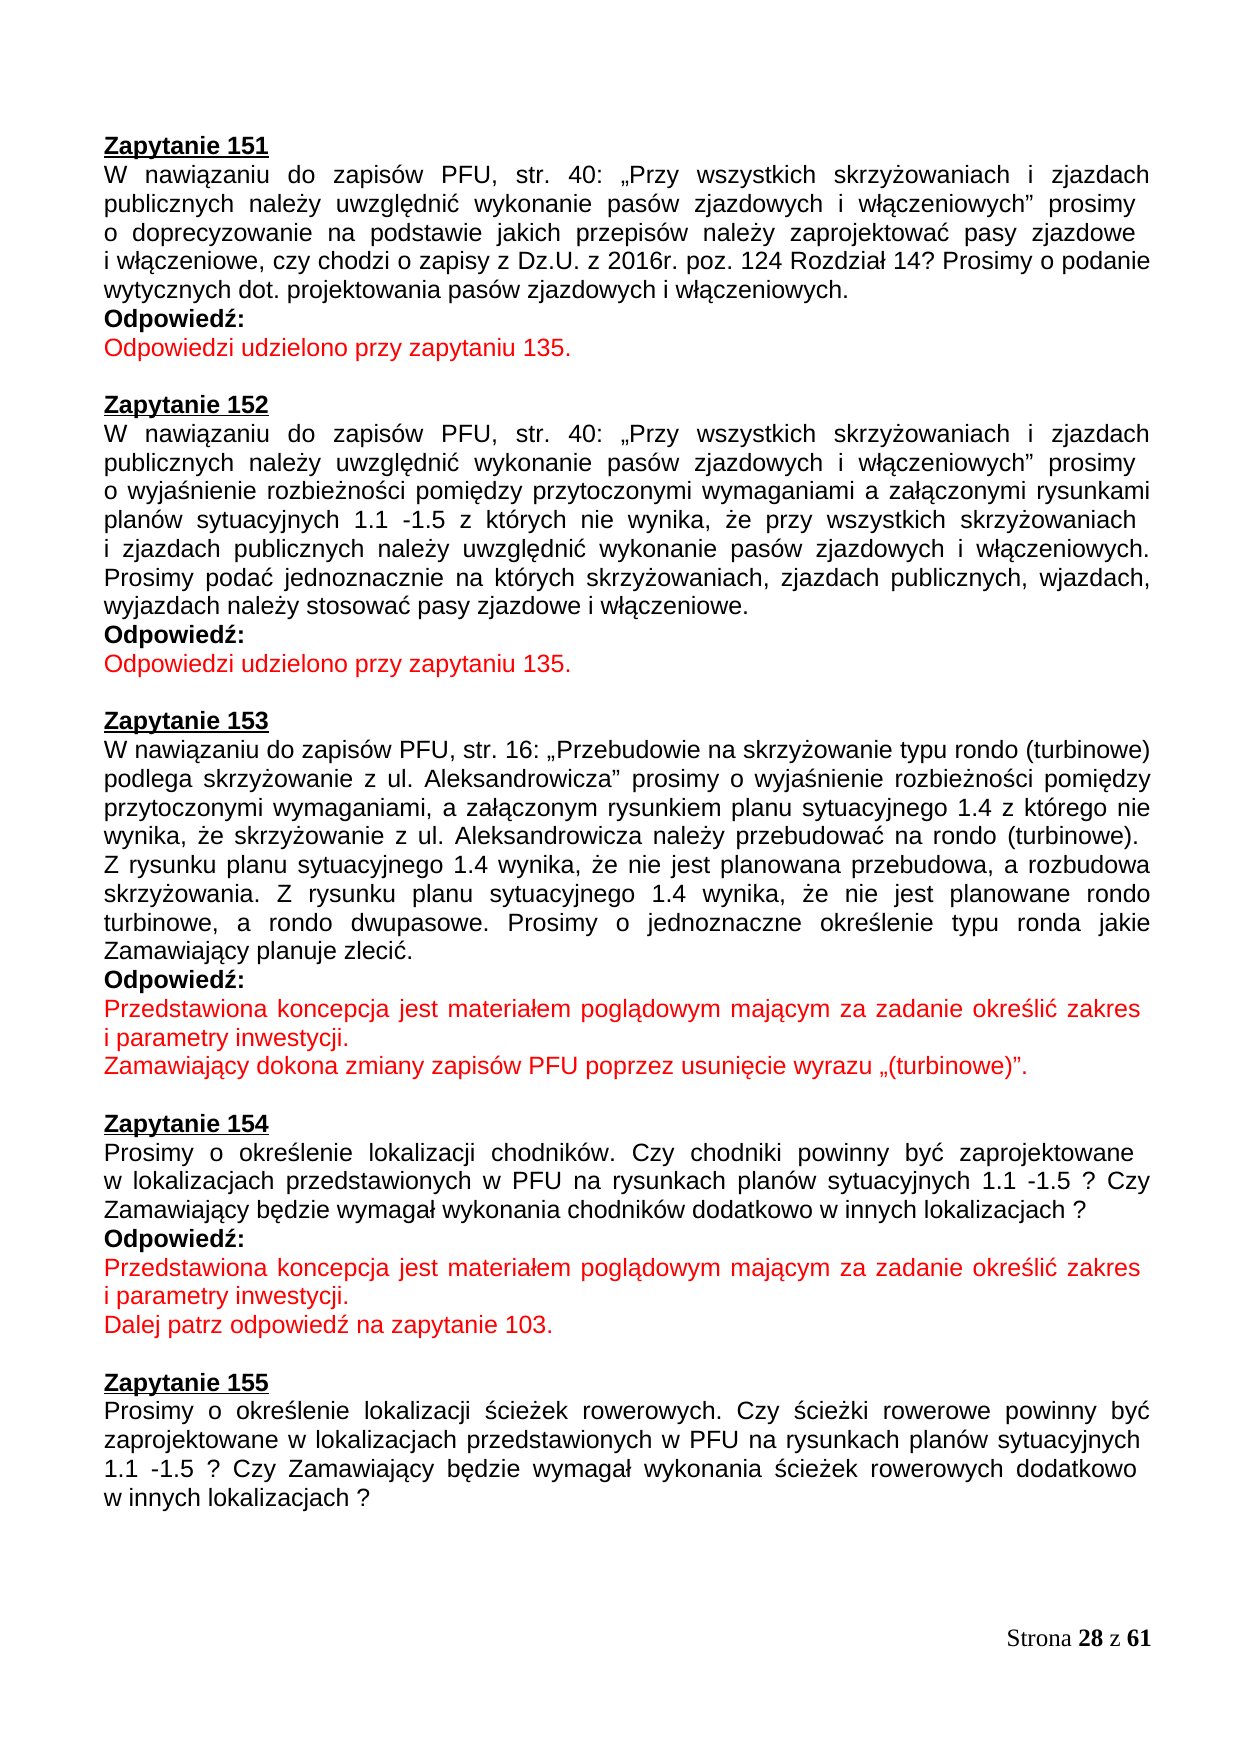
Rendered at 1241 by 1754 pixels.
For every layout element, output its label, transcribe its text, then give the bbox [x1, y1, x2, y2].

list Zapytanie 152 [103, 390, 1152, 419]
text W nawiązaniu do zapisów PFU, str. 40: „Przy wszystkich skrzyżowaniach i zjazdach publicznych należy uwzględnić wykonanie pasów zjazdowych i włączeniowych” prosimy o doprecyzowanie na podstawie jakich przepisów należy zaprojektować pasy zjazdowe i włączeniowe, czy chodzi o zapisy z Dz.U. z 2016r. poz. 124 Rozdział 14? Prosimy o podanie wytycznych dot. projektowania pasów zjazdowych i włączeniowych. [103, 160, 1152, 304]
text Prosimy o określenie lokalizacji chodników. Czy chodniki powinny być zaprojektowane w lokalizacjach przedstawionych w PFU na rysunkach planów sytuacyjnych 1.1 -1.5 ? Czy Zamawiający będzie wymagał wykonania chodników dodatkowo w innych lokalizacjach ? [103, 1138, 1152, 1224]
list Zapytanie 153 [103, 706, 1152, 735]
text Zamawiający dokona zmiany zapisów PFU poprzez usunięcie wyrazu „(turbinowe)”. [103, 1051, 1152, 1080]
list Zapytanie 151 [103, 131, 1152, 160]
text Zapytanie 155 [103, 1368, 1152, 1396]
text W nawiązaniu do zapisów PFU, str. 40: „Przy wszystkich skrzyżowaniach i zjazdach publicznych należy uwzględnić wykonanie pasów zjazdowych i włączeniowych” prosimy o wyjaśnienie rozbieżności pomiędzy przytoczonymi wymaganiami a załączonymi rysunkami planów sytuacyjnych 1.1 -1.5 z których nie wynika, że przy wszystkich skrzyżowaniach i zjazdach publicznych należy uwzględnić wykonanie pasów zjazdowych i włączeniowych. Prosimy podać jednoznacznie na których skrzyżowaniach, zjazdach publicznych, wjazdach, wyjazdach należy stosować pasy zjazdowe i włączeniowe. [103, 419, 1152, 620]
list Odpowiedź: [103, 304, 1152, 333]
text Dalej patrz odpowiedź na zapytanie 103. [103, 1310, 1152, 1339]
text Przedstawiona koncepcja jest materiałem poglądowym mającym za zadanie określić zakres i parametry inwestycji. [103, 994, 1152, 1051]
text Odpowiedzi udzielono przy zapytaniu 135. [103, 333, 1152, 361]
text W nawiązaniu do zapisów PFU, str. 16: „Przebudowie na skrzyżowanie typu rondo (turbinowe) podlega skrzyżowanie z ul. Aleksandrowicza” prosimy o wyjaśnienie rozbieżności pomiędzy przytoczonymi wymaganiami, a załączonym rysunkiem planu sytuacyjnego 1.4 z którego nie wynika, że skrzyżowanie z ul. Aleksandrowicza należy przebudować na rondo (turbinowe). Z rysunku planu sytuacyjnego 1.4 wynika, że nie jest planowana przebudowa, a rozbudowa skrzyżowania. Z rysunku planu sytuacyjnego 1.4 wynika, że nie jest planowane rondo turbinowe, a rondo dwupasowe. Prosimy o jednoznaczne określenie typu ronda jakie Zamawiający planuje zlecić. [103, 735, 1152, 965]
list Odpowiedź: [103, 965, 1152, 994]
text Przedstawiona koncepcja jest materiałem poglądowym mającym za zadanie określić zakres i parametry inwestycji. [103, 1253, 1152, 1310]
list Odpowiedź: [103, 620, 1152, 649]
text Prosimy o określenie lokalizacji ścieżek rowerowych. Czy ścieżki rowerowe powinny być zaprojektowane w lokalizacjach przedstawionych w PFU na rysunkach planów sytuacyjnych 1.1 -1.5 ? Czy Zamawiający będzie wymagał wykonania ścieżek rowerowych dodatkowo w innych lokalizacjach ? [103, 1396, 1152, 1511]
text Odpowiedzi udzielono przy zapytaniu 135. [103, 649, 1152, 678]
list Odpowiedź: [103, 1224, 1152, 1253]
text Zapytanie 154 [103, 1109, 1152, 1138]
